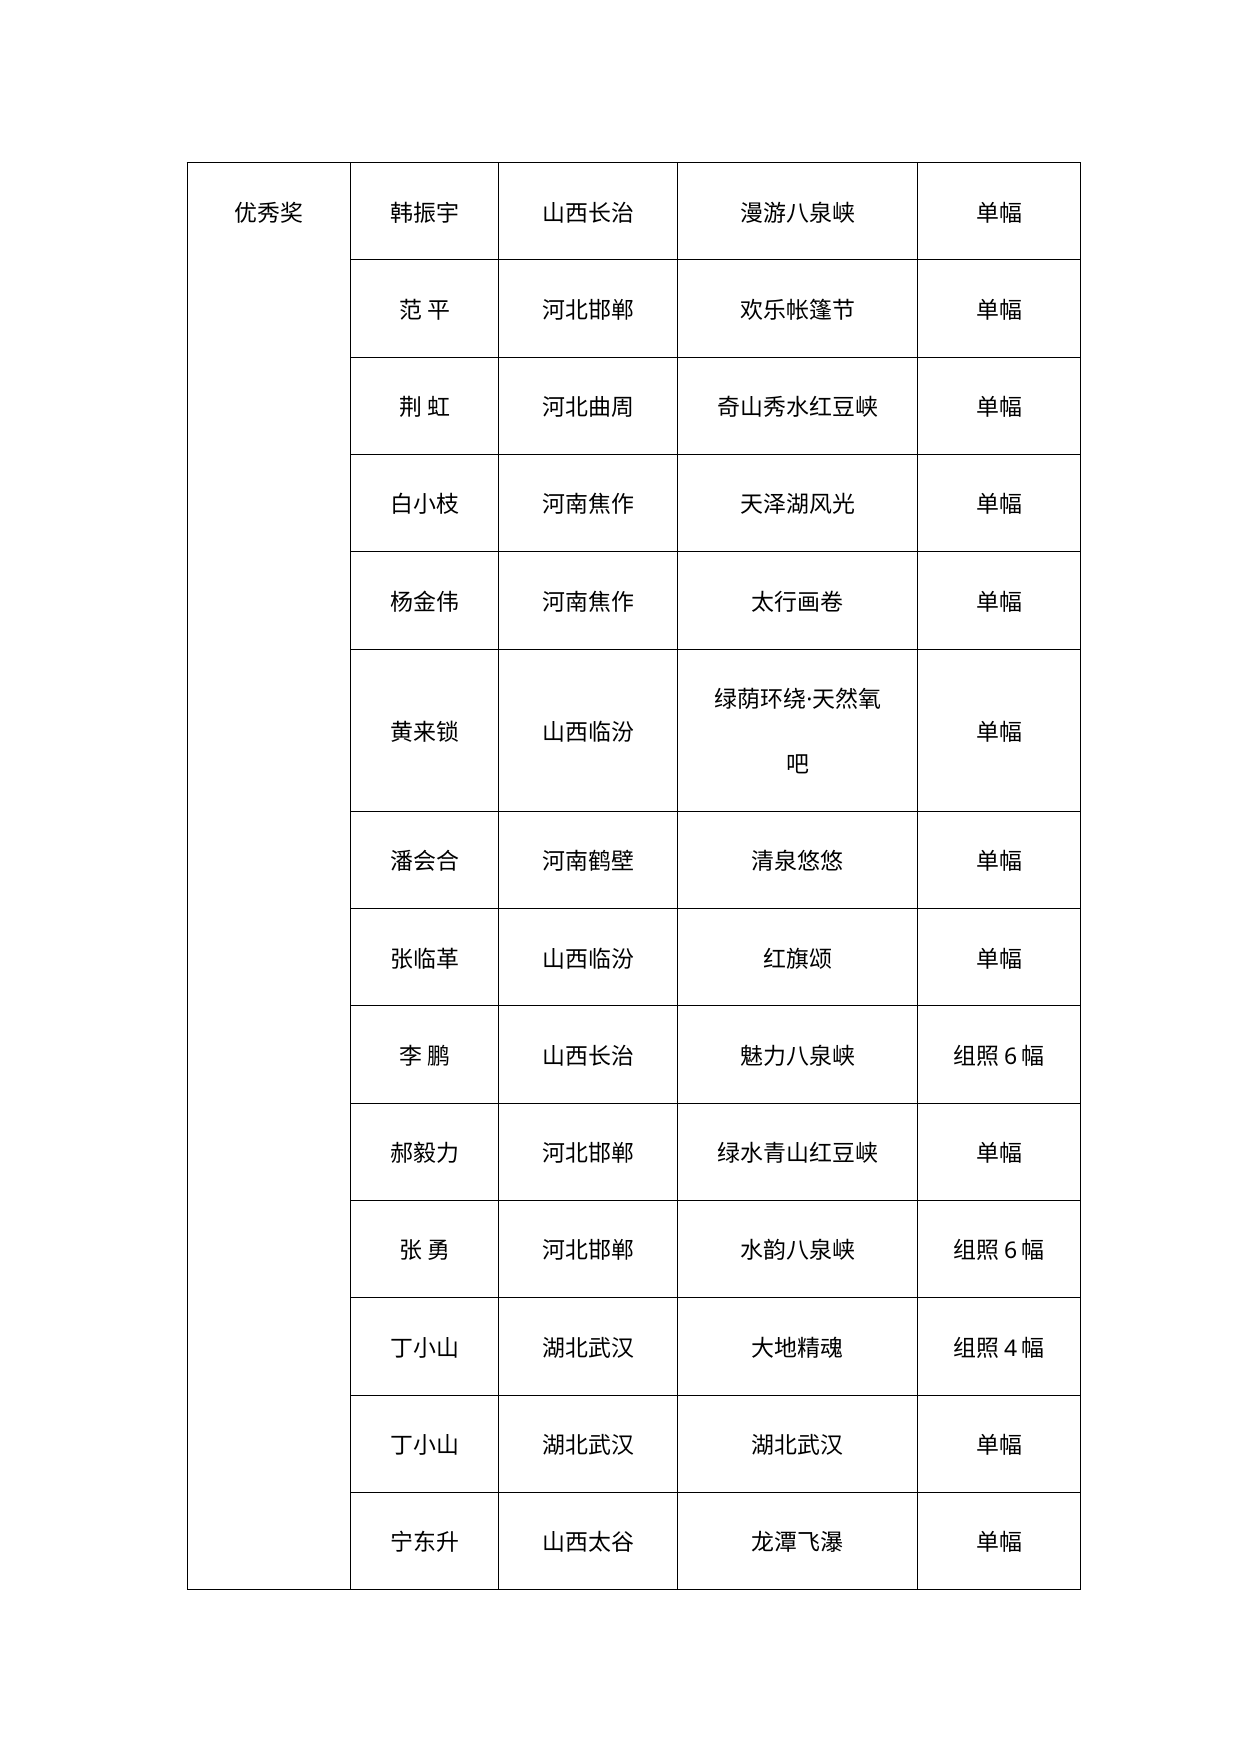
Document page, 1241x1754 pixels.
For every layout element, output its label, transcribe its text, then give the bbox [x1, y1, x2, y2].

table_cell 大地精魂 [678, 1298, 917, 1394]
table_cell 郝毅力 [351, 1104, 498, 1200]
table_cell 杨金伟 [351, 552, 498, 648]
table_cell 优秀奖 [188, 163, 350, 1589]
table_cell 河北邯郸 [499, 260, 677, 357]
table_cell 漫游八泉峡 [678, 163, 917, 259]
table_cell 龙潭飞瀑 [678, 1493, 917, 1589]
table_cell 单幅 [918, 260, 1080, 357]
table_cell 范 平 [351, 260, 498, 357]
table_cell 山西太谷 [499, 1493, 677, 1589]
table_cell 魅力八泉峡 [678, 1006, 917, 1103]
table_cell 河南焦作 [499, 455, 677, 551]
table_cell 天泽湖风光 [678, 455, 917, 551]
table_cell 绿荫环绕·天然氧吧 [678, 650, 917, 811]
table_cell 张临革 [351, 909, 498, 1005]
table_cell 河北邯郸 [499, 1104, 677, 1200]
table_cell 组照6幅 [918, 1201, 1080, 1297]
table_cell 单幅 [918, 1493, 1080, 1589]
table_cell 河北邯郸 [499, 1201, 677, 1297]
table_cell 湖北武汉 [678, 1396, 917, 1492]
table_cell 单幅 [918, 812, 1080, 908]
table_cell 组照6幅 [918, 1006, 1080, 1103]
table_cell 丁小山 [351, 1396, 498, 1492]
table_cell 单幅 [918, 1396, 1080, 1492]
table_cell 太行画卷 [678, 552, 917, 648]
table_cell 绿水青山红豆峡 [678, 1104, 917, 1200]
table_cell 宁东升 [351, 1493, 498, 1589]
table_cell 河南鹤壁 [499, 812, 677, 908]
table_cell 水韵八泉峡 [678, 1201, 917, 1297]
table_cell 欢乐帐篷节 [678, 260, 917, 357]
table_cell 单幅 [918, 163, 1080, 259]
table_cell 山西临汾 [499, 650, 677, 811]
table_cell 山西长治 [499, 163, 677, 259]
table_cell 黄来锁 [351, 650, 498, 811]
table_cell 韩振宇 [351, 163, 498, 259]
table_cell 李 鹏 [351, 1006, 498, 1103]
table_cell 湖北武汉 [499, 1396, 677, 1492]
table_cell 单幅 [918, 455, 1080, 551]
table_cell 红旗颂 [678, 909, 917, 1005]
table_cell 张 勇 [351, 1201, 498, 1297]
table_cell 白小枝 [351, 455, 498, 551]
table_cell 单幅 [918, 909, 1080, 1005]
table_cell 单幅 [918, 358, 1080, 454]
table_cell 山西长治 [499, 1006, 677, 1103]
table_cell 单幅 [918, 552, 1080, 648]
table_cell 荆 虹 [351, 358, 498, 454]
table_cell 河北曲周 [499, 358, 677, 454]
table_cell 丁小山 [351, 1298, 498, 1394]
table_cell 湖北武汉 [499, 1298, 677, 1394]
table_cell 奇山秀水红豆峡 [678, 358, 917, 454]
table_cell 清泉悠悠 [678, 812, 917, 908]
table_cell 潘会合 [351, 812, 498, 908]
table_cell 山西临汾 [499, 909, 677, 1005]
table_cell 单幅 [918, 1104, 1080, 1200]
table_cell 单幅 [918, 650, 1080, 811]
table_cell 组照4幅 [918, 1298, 1080, 1394]
table_cell 河南焦作 [499, 552, 677, 648]
